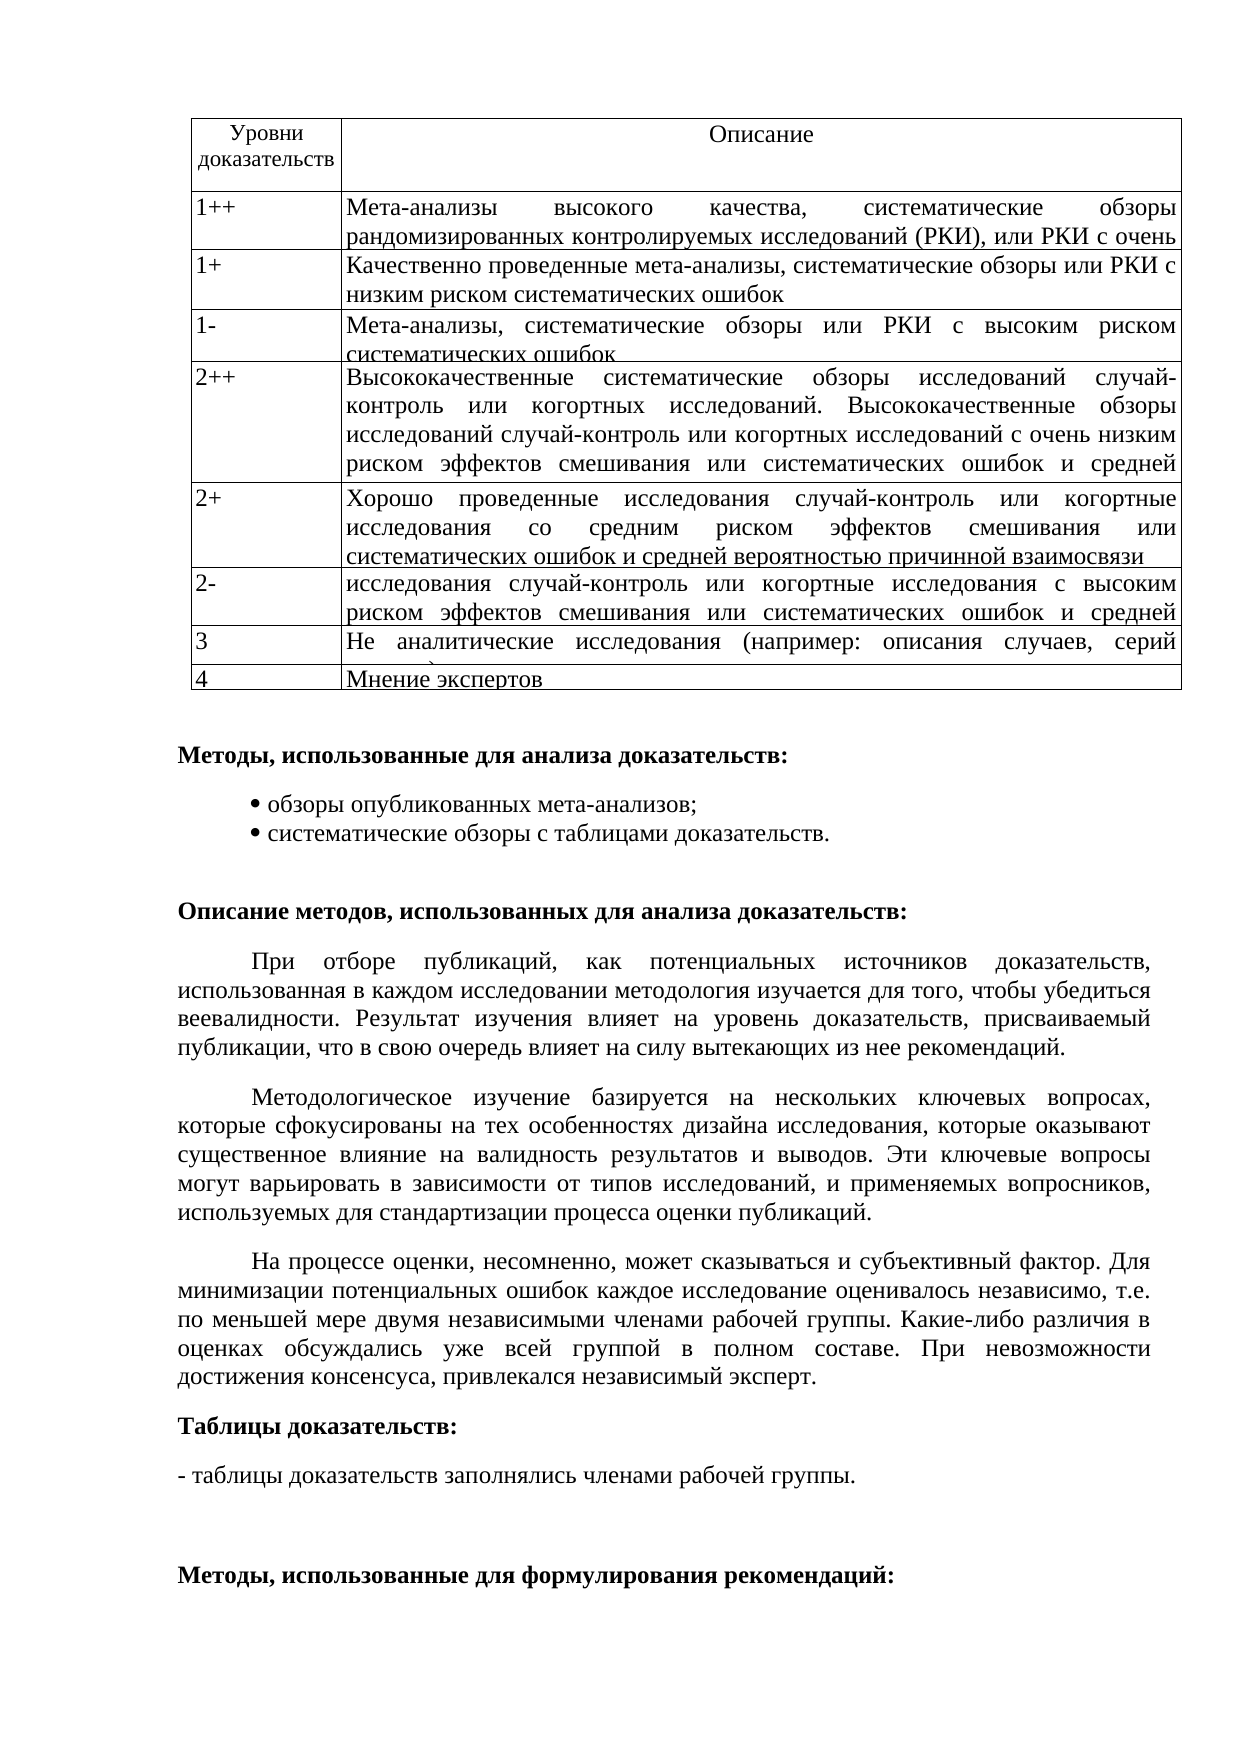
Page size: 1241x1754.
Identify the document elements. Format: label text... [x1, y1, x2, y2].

table_cell Высококачественные систематические обзоры исследований случай-контроль или когортных исследований. Высококачественные обзоры исследований случай-контроль или когортных исследований с очень низким риском эффектов смешивания или систематических ошибок и средней вероятностью причинной взаимосвязи [342, 362, 1181, 482]
table_cell исследования случай-контроль или когортные исследования с высоким риском эффектов смешивания или систематических ошибок и средней вероятностью причинной взаимосвязи [476, 568, 1181, 625]
table_header Описание [342, 119, 1181, 191]
text На процессе оценки, несомненно, может сказываться и субъективный фактор. Для минимизации потенциальных ошибок каждое исследование оценивалось независимо, т.е. по меньшей мере двумя независимыми членами рабочей группы. Какие-либо различия в оценках обсуждались уже всей группой в полном составе. При невозможности достижения консенсуса, привлекался независимый эксперт. [177, 1246, 1152, 1390]
table_cell 2- [192, 568, 341, 625]
table_cell Хорошо проведенные исследования случай-контроль или когортные исследования со средним риском эффектов смешивания или систематических ошибок и средней вероятностью причинной взаимосвязи [342, 483, 1181, 567]
list систематические обзоры с таблицами доказательств. [251, 818, 1152, 847]
table_cell Не аналитические исследования (например: описания случаев, серий случаев) [342, 626, 1181, 663]
table_cell Мета-анализы высокого качества, систематические обзоры рандомизированных контролируемых исследований (РКИ), или РКИ с очень низким риском систематических ошибок [342, 192, 1181, 249]
text - таблицы доказательств заполнялись членами рабочей группы. [177, 1461, 1152, 1489]
text Методы, использованные для анализа доказательств: [177, 740, 1152, 768]
table_cell 3 [192, 626, 341, 663]
text При отборе публикаций, как потенциальных источников доказательств, использованная в каждом исследовании методология изучается для того, чтобы убедиться веевалидности. Результат изучения влияет на уровень доказательств, присваиваемый публикации, что в свою очередь влияет на силу вытекающих из нее рекомендаций. [177, 946, 1152, 1061]
text Описание методов, использованных для анализа доказательств: [177, 896, 1152, 925]
table_header Уровни доказательств [192, 119, 341, 191]
table_cell 2+ [192, 483, 341, 567]
table_cell Мета-анализы, систематические обзоры или РКИ с высоким риском систематических ошибок [342, 310, 1181, 361]
table_cell 1++ [192, 192, 341, 249]
text Таблицы доказательств: [177, 1411, 1152, 1440]
table_cell 4 [192, 665, 341, 689]
text Методы, использованные для формулирования рекомендаций: [177, 1560, 1152, 1588]
table_cell Мнение экспертов [342, 665, 1181, 689]
table_cell 1+ [192, 250, 341, 309]
list обзоры опубликованных мета-анализов; [251, 789, 1152, 818]
text Методологическое изучение базируется на нескольких ключевых вопросах, которые сфокусированы на тех особенностях дизайна исследования, которые оказывают существенное влияние на валидность результатов и выводов. Эти ключевые вопросы могут варьировать в зависимости от типов исследований, и применяемых вопросников, используемых для стандартизации процесса оценки публикаций. [177, 1082, 1152, 1226]
table_cell 1- [192, 310, 341, 361]
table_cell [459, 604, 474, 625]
table_cell 2++ [192, 362, 341, 482]
table_cell Качественно проведенные мета-анализы, систематические обзоры или РКИ с низким риском систематических ошибок [342, 250, 1181, 309]
